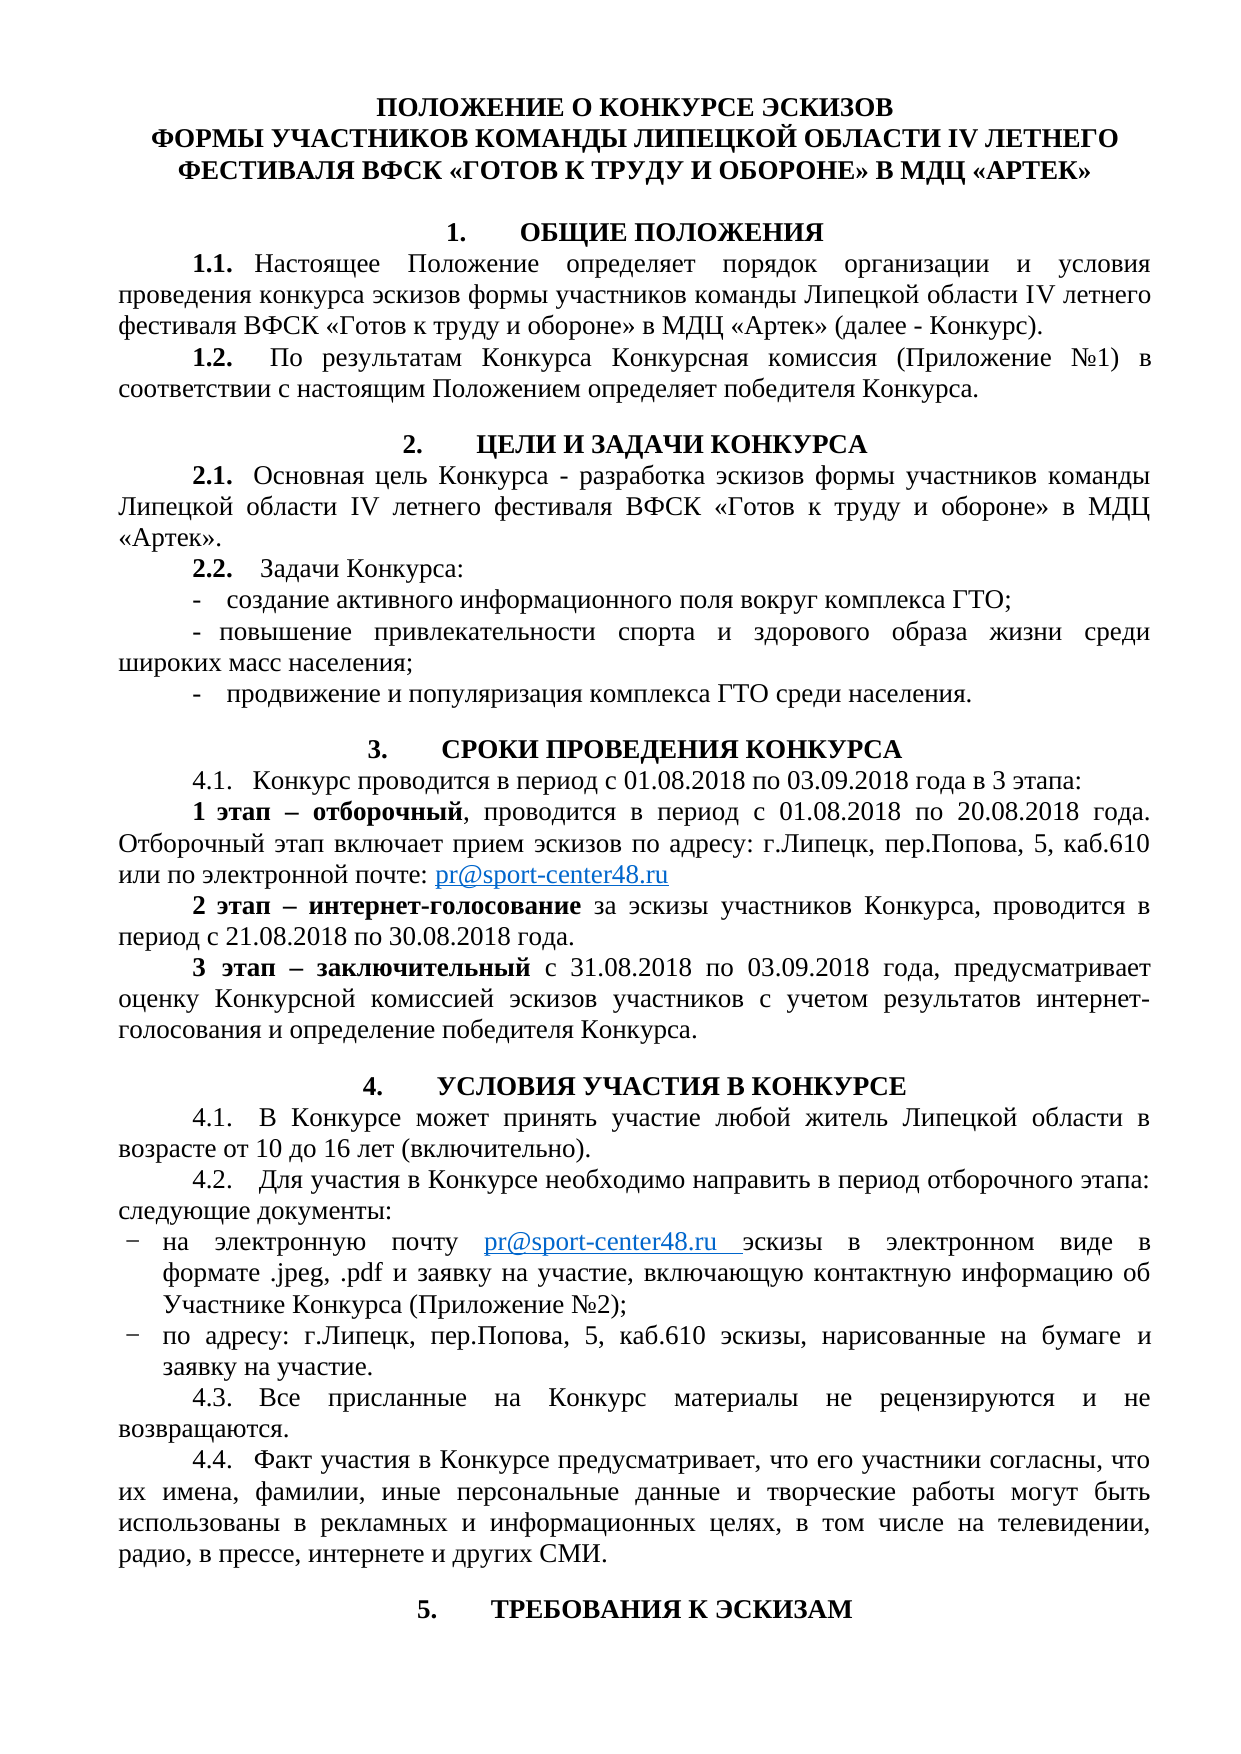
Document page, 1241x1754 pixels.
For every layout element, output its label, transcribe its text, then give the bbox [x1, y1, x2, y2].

list повышение привлекательности спорта и здорового образа жизни среди широких масс населения; [118, 615, 1152, 677]
list по адресу: г.Липецк, пер.Попова, 5, каб.610 эскизы, нарисованные на бумаге и заявку на участие. [125, 1319, 1152, 1381]
list Все присланные на Конкурс материалы не рецензируются и не возвращаются. [118, 1381, 1152, 1443]
list продвижение и популяризация комплекса ГТО среди населения. [118, 677, 1152, 708]
list Конкурс проводится в период с 01.08.2018 по 03.09.2018 года в 3 этапа: [118, 764, 1152, 796]
list Для участия в Конкурсе необходимо направить в период отборочного этапа: следующие документы: [118, 1163, 1152, 1225]
list Настоящее Положение определяет порядок организации и условия проведения конкурса эскизов формы участников команды Липецкой области IV летнего фестиваля ВФСК «Готов к труду и обороне» в МДЦ «Артек» (далее - Конкурс). [118, 247, 1152, 341]
list Задачи Конкурса: [118, 552, 1152, 584]
list создание активного информационного поля вокруг комплекса ГТО; [118, 584, 1152, 615]
list В Конкурсе может принять участие любой житель Липецкой области в возрасте от 10 до 16 лет (включительно). [118, 1101, 1152, 1163]
list Факт участия в Конкурсе предусматривает, что его участники согласны, что их имена, фамилии, иные персональные данные и творческие работы могут быть использованы в рекламных и информационных целях, в том числе на телевидении, радио, в прессе, интернете и других СМИ. [118, 1443, 1152, 1568]
list на электронную почту pr@sport-center48.ru эскизы в электронном виде в формате .jpeg, .pdf и заявку на участие, включающую контактную информацию об Участнике Конкурса (Приложение №2); [125, 1225, 1152, 1319]
list ОБЩИЕ ПОЛОЖЕНИЯ [118, 216, 1152, 247]
list ТРЕБОВАНИЯ К ЭСКИЗАМ [118, 1593, 1152, 1624]
list По результатам Конкурса Конкурсная комиссия (Приложение №1) в соответствии с настоящим Положением определяет победителя Конкурса. [118, 341, 1152, 403]
list ЦЕЛИ И ЗАДАЧИ КОНКУРСА [118, 428, 1152, 459]
list этап – интернет-голосование за эскизы участников Конкурса, проводится в период с 21.08.2018 по 30.08.2018 года. [118, 889, 1152, 951]
list УСЛОВИЯ УЧАСТИЯ В КОНКУРСЕ [118, 1070, 1152, 1101]
list этап – заключительный с 31.08.2018 по 03.09.2018 года, предусматривает оценку Конкурсной комиссией эскизов участников с учетом результатов интернет-голосования и определение победителя Конкурса. [118, 951, 1152, 1045]
text ПОЛОЖЕНИЕ О КОНКУРСЕ ЭСКИЗОВ [118, 91, 1152, 123]
list СРОКИ ПРОВЕДЕНИЯ КОНКУРСА [118, 733, 1152, 764]
text ФОРМЫ УЧАСТНИКОВ КОМАНДЫ ЛИПЕЦКОЙ ОБЛАСТИ IV ЛЕТНЕГО ФЕСТИВАЛЯ ВФСК «ГОТОВ К ТРУДУ И ОБОРОНЕ» В МДЦ «АРТЕК» [118, 123, 1152, 185]
list этап – отборочный, проводится в период с 01.08.2018 по 20.08.2018 года. Отборочный этап включает прием эскизов по адресу: г.Липецк, пер.Попова, 5, каб.610 или по электронной почте: pr@sport-center48.ru [118, 796, 1152, 889]
list Основная цель Конкурса - разработка эскизов формы участников команды Липецкой области IV летнего фестиваля ВФСК «Готов к труду и обороне» в МДЦ «Артек». [118, 459, 1152, 552]
